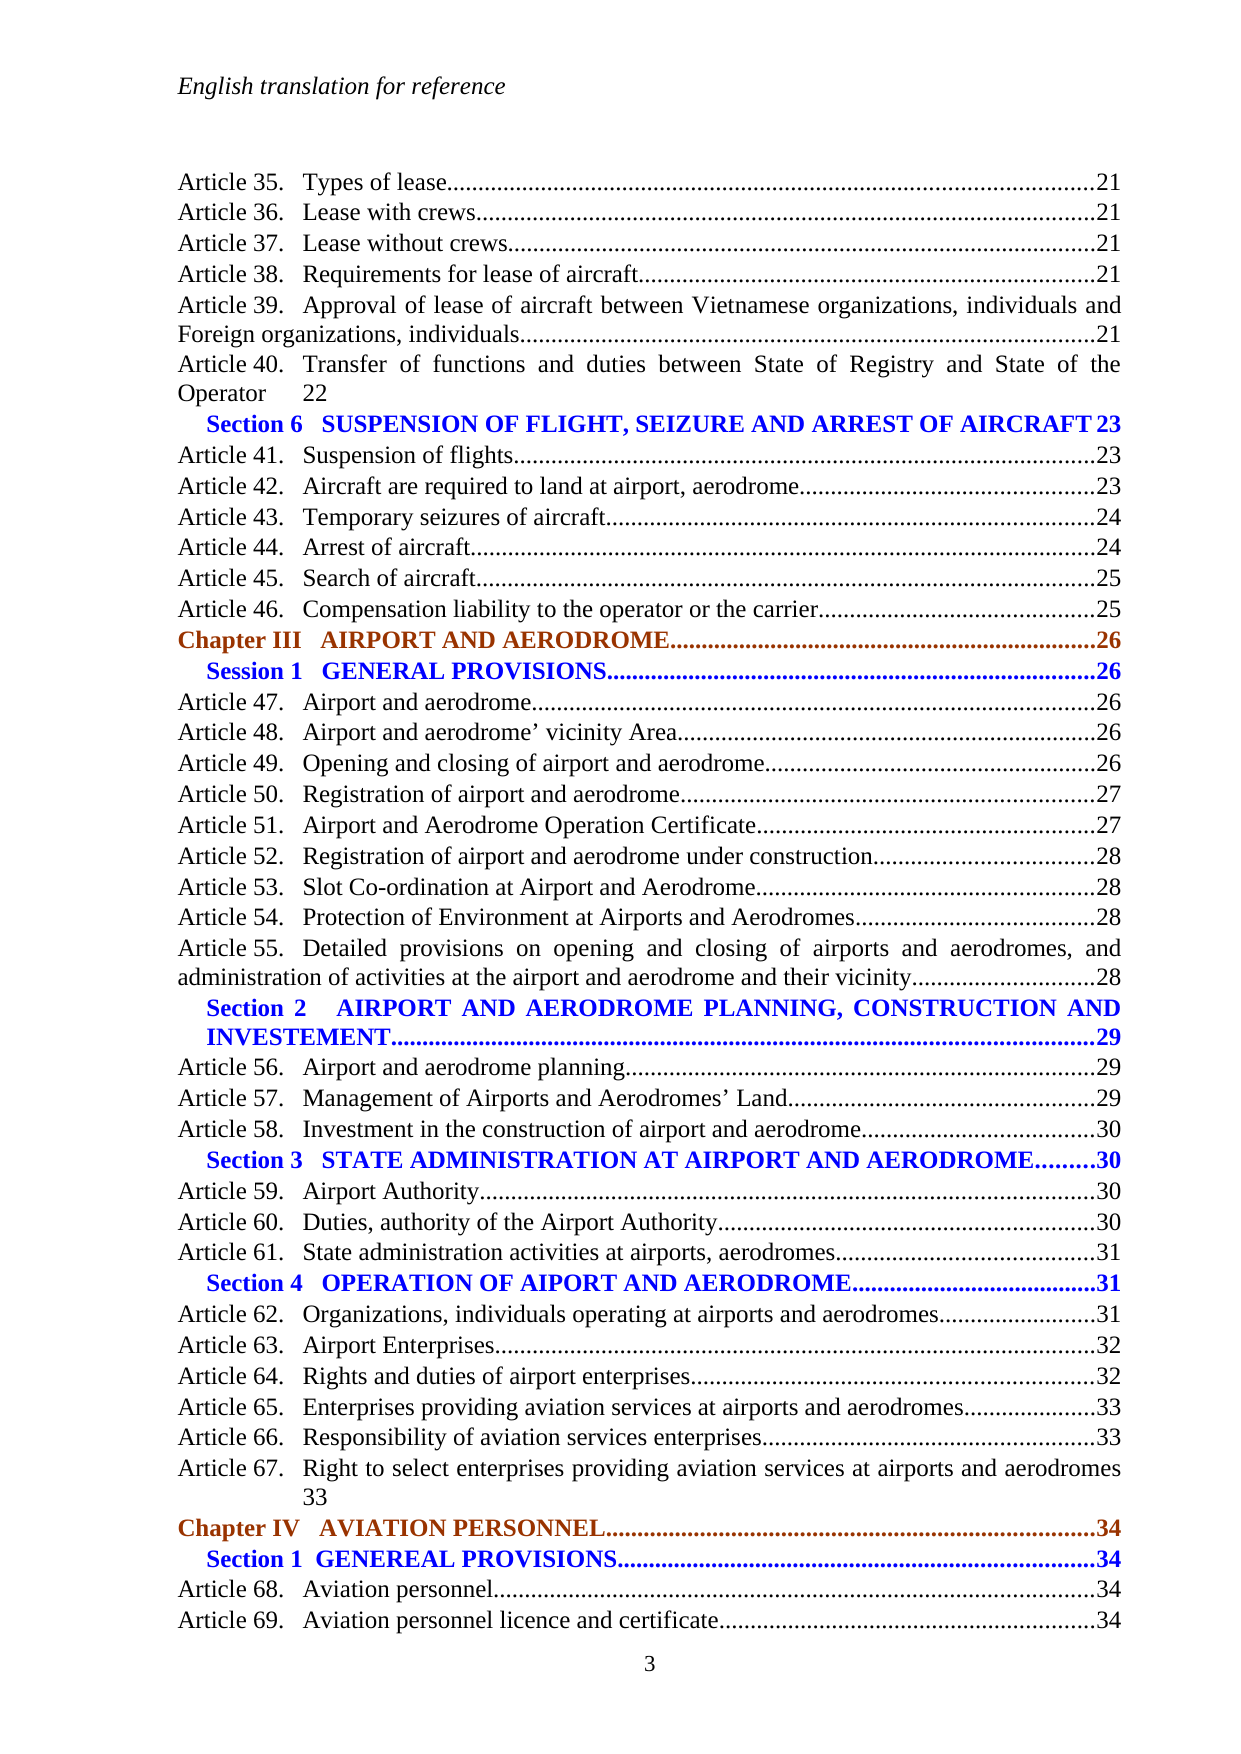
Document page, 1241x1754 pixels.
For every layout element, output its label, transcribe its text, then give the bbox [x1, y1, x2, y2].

text Chapter IV AVIATION PERSONNEL 34 [177, 1513, 1122, 1542]
text Session 1 GENERAL PROVISIONS 26 [206, 656, 1122, 684]
text Article 58. Investment in the construction of airport and aerodrome 30 [177, 1114, 1122, 1143]
text Article 36. Lease with crews 21 [177, 197, 1122, 226]
text Article 65. Enterprises providing aviation services at airports and aerodromes 33 [177, 1392, 1122, 1420]
text Article 64. Rights and duties of airport enterprises 32 [177, 1361, 1122, 1389]
text Article 45. Search of aircraft 25 [177, 563, 1122, 592]
text Article 61. State administration activities at airports, aerodromes. 31 [177, 1237, 1122, 1266]
text Article 53. Slot Co-ordination at Airport and Aerodrome 28 [177, 872, 1122, 900]
text Article 55. Detailed provisions on opening and closing of airports and aerodromes, and administration of activities at the airport and aerodrome and their vicinity 28 [177, 933, 1122, 991]
text Article 56. Airport and aerodrome planning 29 [177, 1052, 1122, 1081]
text Article 59. Airport Authority 30 [177, 1176, 1122, 1204]
text Article 46. Compensation liability to the operator or the carrier 25 [177, 594, 1122, 623]
text Article 68. Aviation personnel 34 [177, 1574, 1122, 1603]
text Article 60. Duties, authority of the Airport Authority 30 [177, 1207, 1122, 1235]
text Section 4 OPERATION OF AIPORT AND AERODROME 31 [206, 1268, 1122, 1297]
text Article 66. Responsibility of aviation services enterprises 33 [177, 1422, 1122, 1451]
text Article 52. Registration of airport and aerodrome under construction 28 [177, 841, 1122, 869]
text Article 40. Transfer of functions and duties between State of Registry and State of the Operator 22 [177, 349, 1122, 407]
text Article 51. Airport and Aerodrome Operation Certificate 27 [177, 810, 1122, 839]
text Article 57. Management of Airports and Aerodromes’ Land 29 [177, 1083, 1122, 1112]
text Article 48. Airport and aerodrome’ vicinity Area 26 [177, 717, 1122, 746]
text Article 37. Lease without crews 21 [177, 228, 1122, 257]
text Article 50. Registration of airport and aerodrome 27 [177, 779, 1122, 808]
text Section 2 AIRPORT AND AERODROME PLANNING, CONSTRUCTION AND INVESTEMENT 29 [206, 993, 1122, 1050]
text Article 63. Airport Enterprises 32 [177, 1330, 1122, 1359]
text Section 3 STATE ADMINISTRATION AT AIRPORT AND AERODROME 30 [206, 1145, 1122, 1174]
text Article 44. Arrest of aircraft 24 [177, 532, 1122, 561]
text Article 42. Aircraft are required to land at airport, aerodrome 23 [177, 471, 1122, 499]
text Article 35. Types of lease 21 [177, 167, 1122, 195]
text Article 62. Organizations, individuals operating at airports and aerodromes 31 [177, 1299, 1122, 1328]
text Article 67. Right to select enterprises providing aviation services at airports and aerodromes 33 [177, 1453, 1122, 1511]
text Section 6 SUSPENSION OF FLIGHT, SEIZURE AND ARREST OF AIRCRAFT 23 [206, 409, 1122, 438]
text Article 38. Requirements for lease of aircraft 21 [177, 259, 1122, 288]
text Article 43. Temporary seizures of aircraft 24 [177, 502, 1122, 530]
text Article 47. Airport and aerodrome 26 [177, 687, 1122, 715]
text Section 1 GENEREAL PROVISIONS 34 [206, 1544, 1122, 1572]
text Article 69. Aviation personnel licence and certificate 34 [177, 1605, 1122, 1634]
text Chapter III AIRPORT AND AERODROME 26 [177, 625, 1122, 654]
text Article 54. Protection of Environment at Airports and Aerodromes 28 [177, 902, 1122, 931]
text Article 39. Approval of lease of aircraft between Vietnamese organizations, individuals and Foreign organizations, individuals 21 [177, 290, 1122, 347]
text Article 41. Suspension of flights 23 [177, 440, 1122, 469]
text Article 49. Opening and closing of airport and aerodrome 26 [177, 748, 1122, 777]
